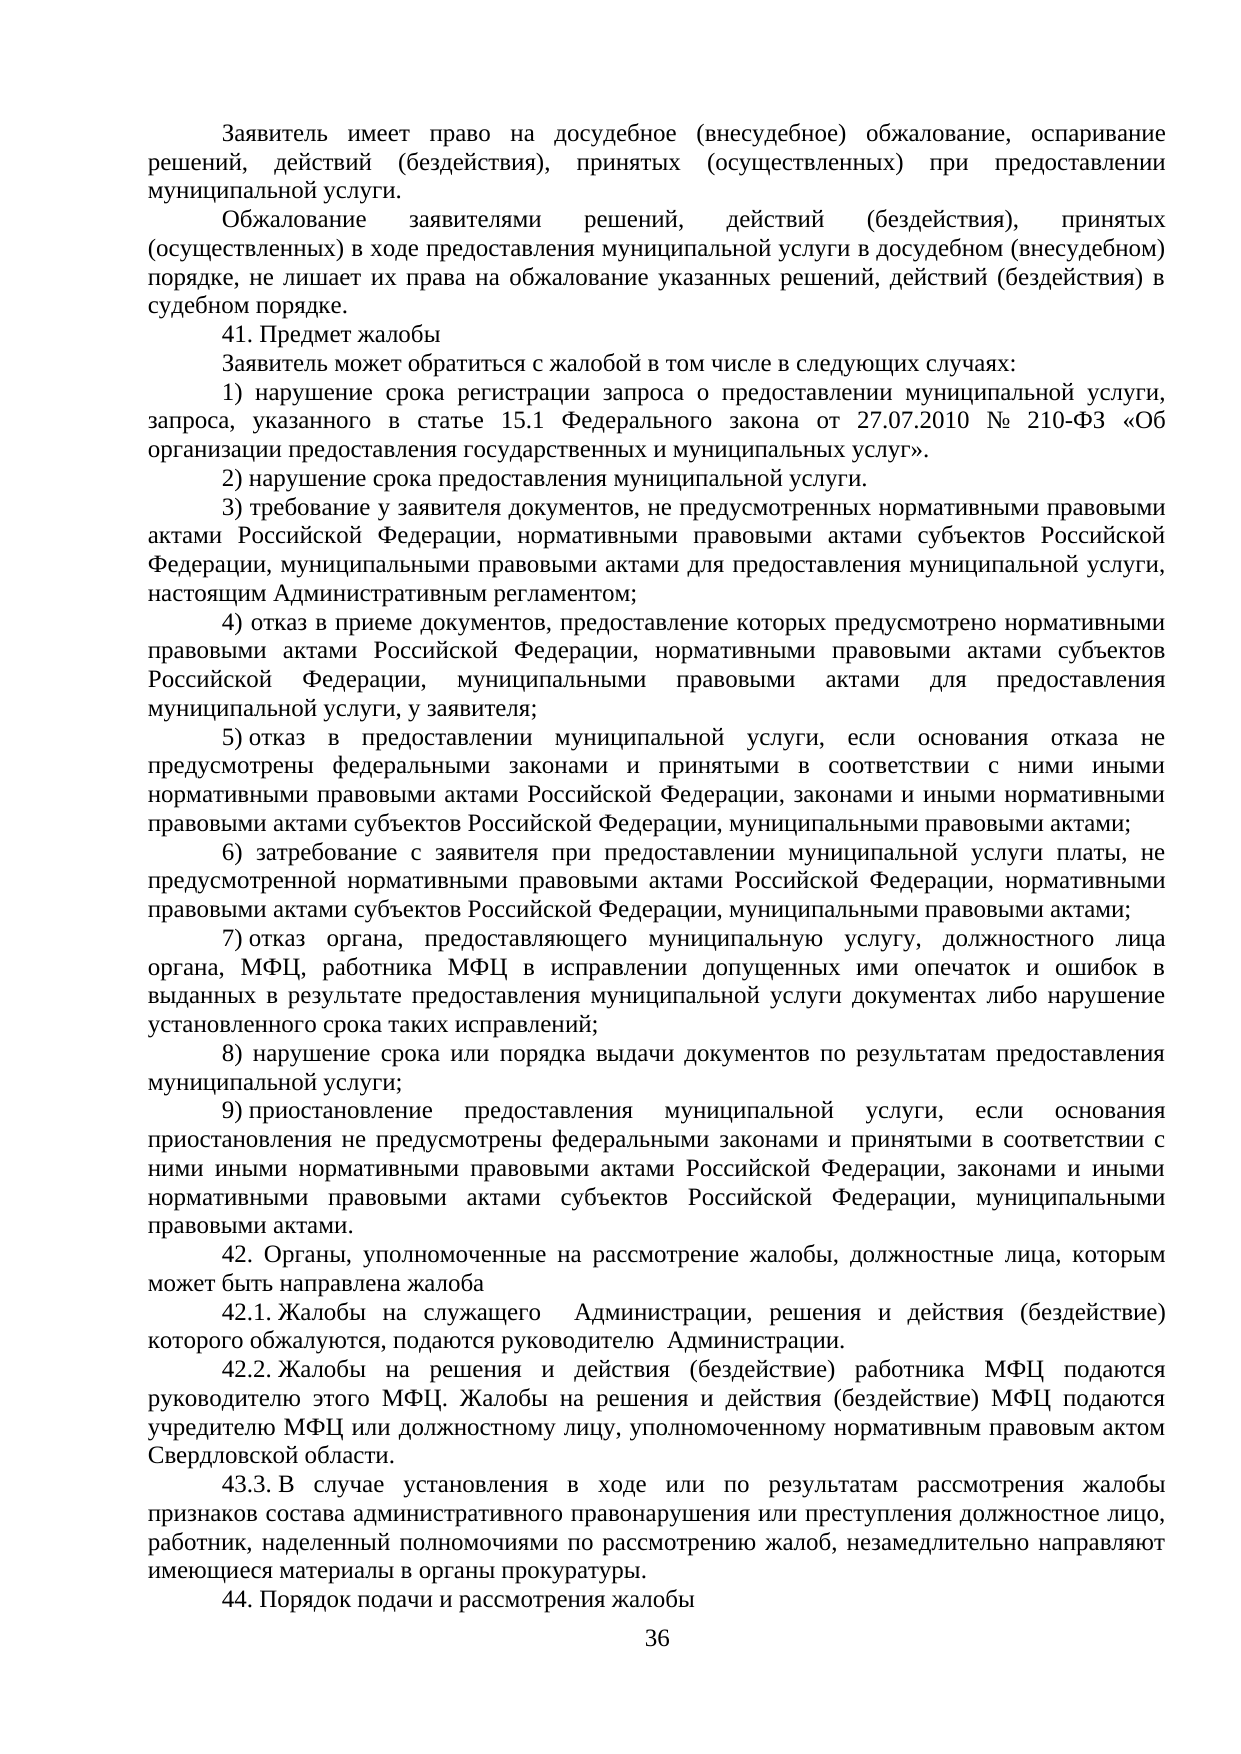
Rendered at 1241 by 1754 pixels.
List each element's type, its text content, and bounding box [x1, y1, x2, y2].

text 42.2. Жалобы на решения и действия (бездействие) работника МФЦ подаются руководителю этого МФЦ. Жалобы на решения и действия (бездействие) МФЦ подаются учредителю МФЦ или должностному лицу, уполномоченному нормативным правовым актом Свердловской области. [148, 1354, 1166, 1469]
text 7) отказ органа, предоставляющего муниципальную услугу, должностного лица органа, МФЦ, работника МФЦ в исправлении допущенных ими опечаток и ошибок в выданных в результате предоставления муниципальной услуги документах либо нарушение установленного срока таких исправлений; [148, 923, 1166, 1038]
text 9) приостановление предоставления муниципальной услуги, если основания приостановления не предусмотрены федеральными законами и принятыми в соответствии с ними иными нормативными правовыми актами Российской Федерации, законами и иными нормативными правовыми актами субъектов Российской Федерации, муниципальными правовыми актами. [148, 1096, 1166, 1239]
text 42. Органы, уполномоченные на рассмотрение жалобы, должностные лица, которым может быть направлена жалоба [148, 1239, 1166, 1297]
text 43.3. В случае установления в ходе или по результатам рассмотрения жалобы признаков состава административного правонарушения или преступления должностное лицо, работник, наделенный полномочиями по рассмотрению жалоб, незамедлительно направляют имеющиеся материалы в органы прокуратуры. [148, 1469, 1166, 1584]
text 2) нарушение срока предоставления муниципальной услуги. [148, 463, 1166, 492]
text 5) отказ в предоставлении муниципальной услуги, если основания отказа не предусмотрены федеральными законами и принятыми в соответствии с ними иными нормативными правовыми актами Российской Федерации, законами и иными нормативными правовыми актами субъектов Российской Федерации, муниципальными правовыми актами; [148, 722, 1166, 837]
text 6) затребование с заявителя при предоставлении муниципальной услуги платы, не предусмотренной нормативными правовыми актами Российской Федерации, нормативными правовыми актами субъектов Российской Федерации, муниципальными правовыми актами; [148, 837, 1166, 923]
text Заявитель может обратиться с жалобой в том числе в следующих случаях: [148, 348, 1166, 377]
text 8) нарушение срока или порядка выдачи документов по результатам предоставления муниципальной услуги; [148, 1038, 1166, 1096]
text Заявитель имеет право на досудебное (внесудебное) обжалование, оспаривание решений, действий (бездействия), принятых (осуществленных) при предоставлении муниципальной услуги. [148, 118, 1166, 204]
text 44. Порядок подачи и рассмотрения жалобы [148, 1584, 1166, 1613]
text 1) нарушение срока регистрации запроса о предоставлении муниципальной услуги, запроса, указанного в статье 15.1 Федерального закона от 27.07.2010 № 210-ФЗ «Об организации предоставления государственных и муниципальных услуг». [148, 377, 1166, 463]
text 3) требование у заявителя документов, не предусмотренных нормативными правовыми актами Российской Федерации, нормативными правовыми актами субъектов Российской Федерации, муниципальными правовыми актами для предоставления муниципальной услуги, настоящим Административным регламентом; [148, 492, 1166, 607]
text 4) отказ в приеме документов, предоставление которых предусмотрено нормативными правовыми актами Российской Федерации, нормативными правовыми актами субъектов Российской Федерации, муниципальными правовыми актами для предоставления муниципальной услуги, у заявителя; [148, 607, 1166, 722]
text Обжалование заявителями решений, действий (бездействия), принятых (осуществленных) в ходе предоставления муниципальной услуги в досудебном (внесудебном) порядке, не лишает их права на обжалование указанных решений, действий (бездействия) в судебном порядке. [148, 204, 1166, 319]
text 42.1. Жалобы на служащего Администрации, решения и действия (бездействие) которого обжалуются, подаются руководителю Администрации. [148, 1297, 1166, 1354]
text 41. Предмет жалобы [148, 319, 1166, 348]
